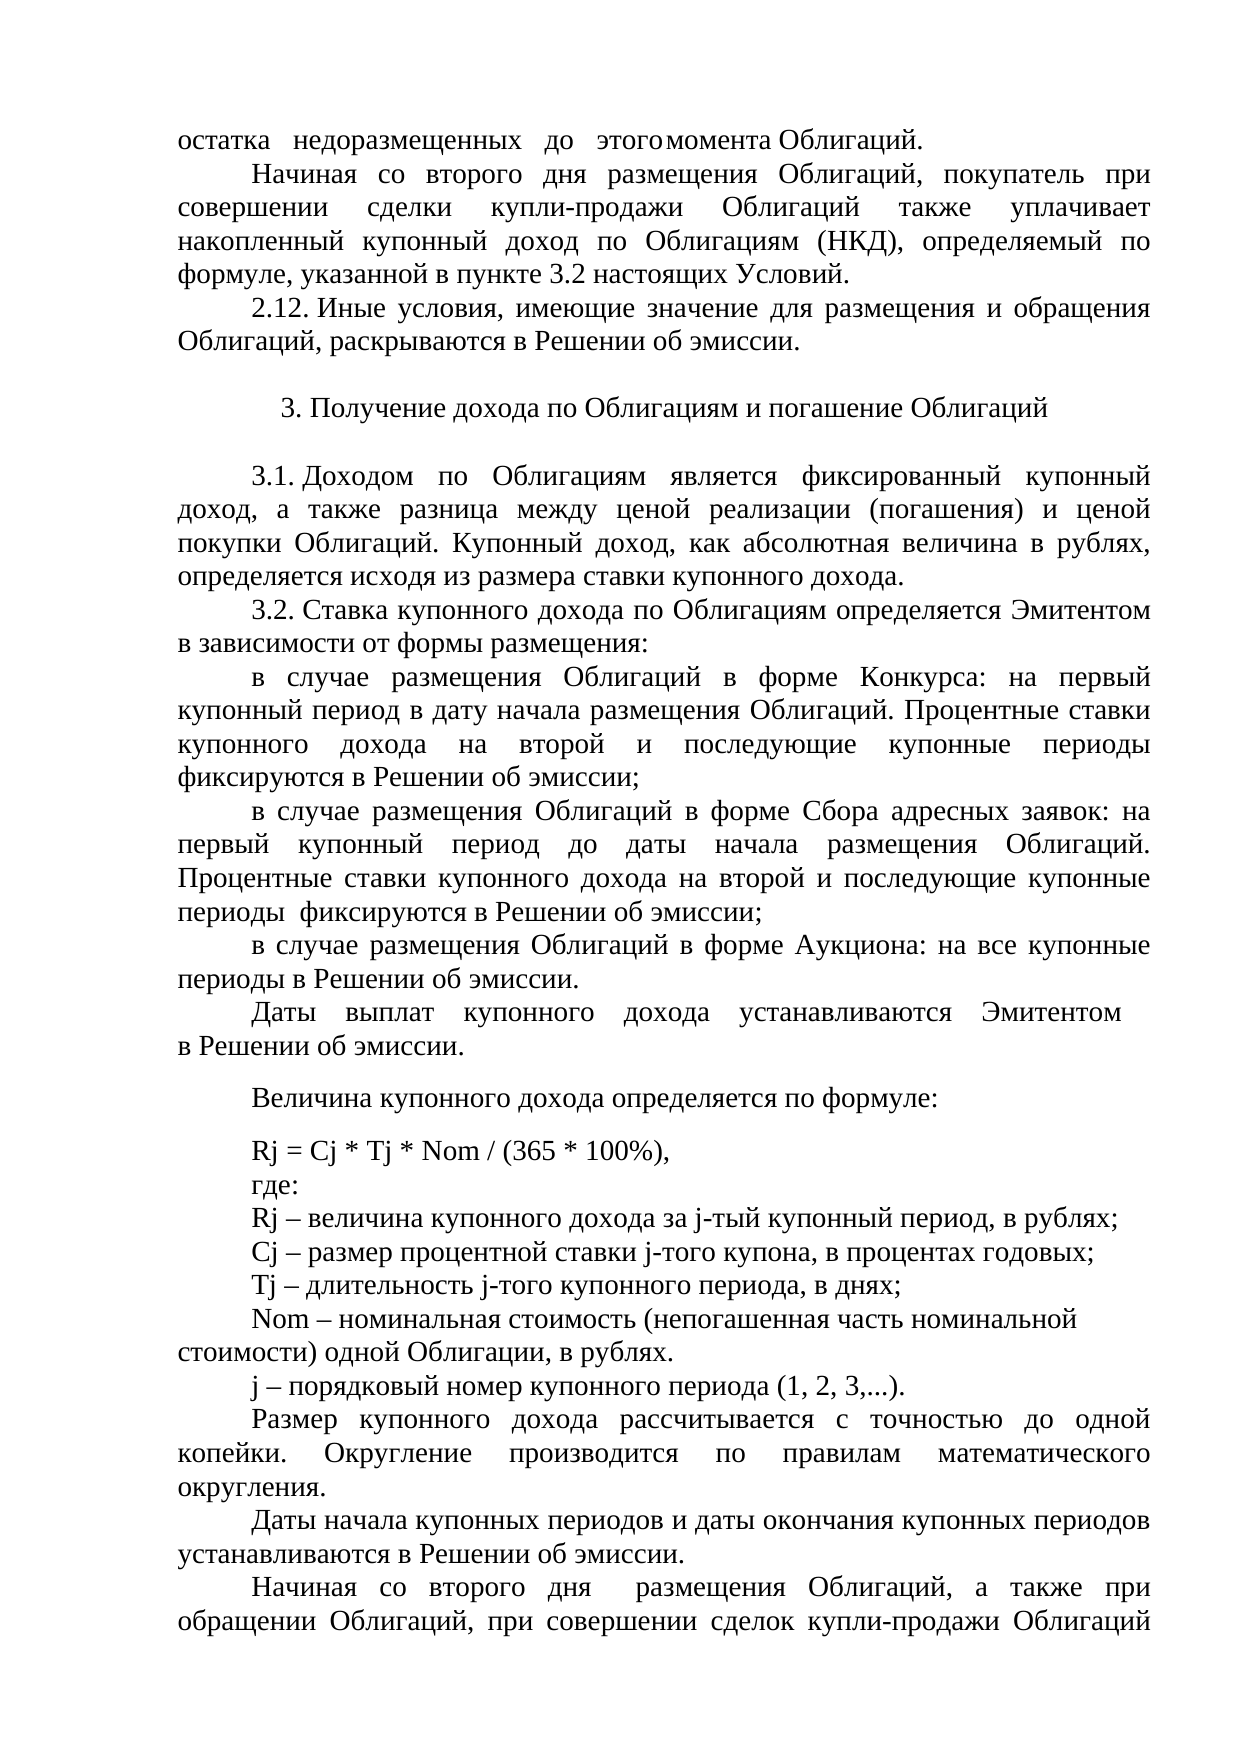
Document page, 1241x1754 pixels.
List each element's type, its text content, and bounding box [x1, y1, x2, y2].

text Даты начала купонных периодов и даты окончания купонных периодов устанавливаются в Решении об эмиссии. [177, 1502, 1152, 1569]
text Rj – величина купонного дохода за j-тый купонный период, в рублях; [177, 1200, 1152, 1234]
text 3. Получение дохода по Облигациям и погашение Облигаций [177, 391, 1152, 424]
text 3.2. Ставка купонного дохода по Облигациям определяется Эмитентом в зависимости от формы размещения: [177, 592, 1152, 659]
text в случае размещения Облигаций в форме Конкурса: на первый купонный период в дату начала размещения Облигаций. Процентные ставки купонного дохода на второй и последующие купонные периоды фиксируются в Решении об эмиссии; [177, 659, 1152, 793]
text Nom – номинальная стоимость (непогашенная часть номинальной стоимости) одной Облигации, в рублях. [177, 1301, 1152, 1368]
text где: [177, 1167, 1152, 1200]
text j – порядковый номер купонного периода (1, 2, 3,...). [177, 1368, 1152, 1402]
text Rj = Cj * Tj * Nom / (365 * 100%), [177, 1133, 1152, 1167]
text Tj – длительность j-того купонного периода, в днях; [177, 1267, 1152, 1301]
text Начиная со второго дня размещения Облигаций, покупатель при совершении сделки купли-продажи Облигаций также уплачивает накопленный купонный доход по Облигациям (НКД), определяемый по формуле, указанной в пункте 3.2 настоящих Условий. [177, 156, 1152, 290]
text Cj – размер процентной ставки j-того купона, в процентах годовых; [177, 1234, 1152, 1267]
text 2.12. Иные условия, имеющие значение для размещения и обращения Облигаций, раскрываются в Решении об эмиссии. [177, 290, 1152, 357]
text Величина купонного дохода определяется по формуле: [177, 1081, 1152, 1114]
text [177, 122, 1152, 156]
text Даты выплат купонного дохода устанавливаются Эмитентом в Решении об эмиссии. [177, 994, 1152, 1061]
text Размер купонного дохода рассчитывается с точностью до одной копейки. Округление производится по правилам математического округления. [177, 1402, 1152, 1502]
text 3.1. Доходом по Облигациям является фиксированный купонный доход, а также разница между ценой реализации (погашения) и ценой покупки Облигаций. Купонный доход, как абсолютная величина в рублях, определяется исходя из размера ставки купонного дохода. [177, 458, 1152, 592]
text в случае размещения Облигаций в форме Сбора адресных заявок: на первый купонный период до даты начала размещения Облигаций. Процентные ставки купонного дохода на второй и последующие купонные периоды фиксируются в Решении об эмиссии; [177, 793, 1152, 927]
text в случае размещения Облигаций в форме Аукциона: на все купонные периоды в Решении об эмиссии. [177, 927, 1152, 994]
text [177, 1569, 1152, 1636]
